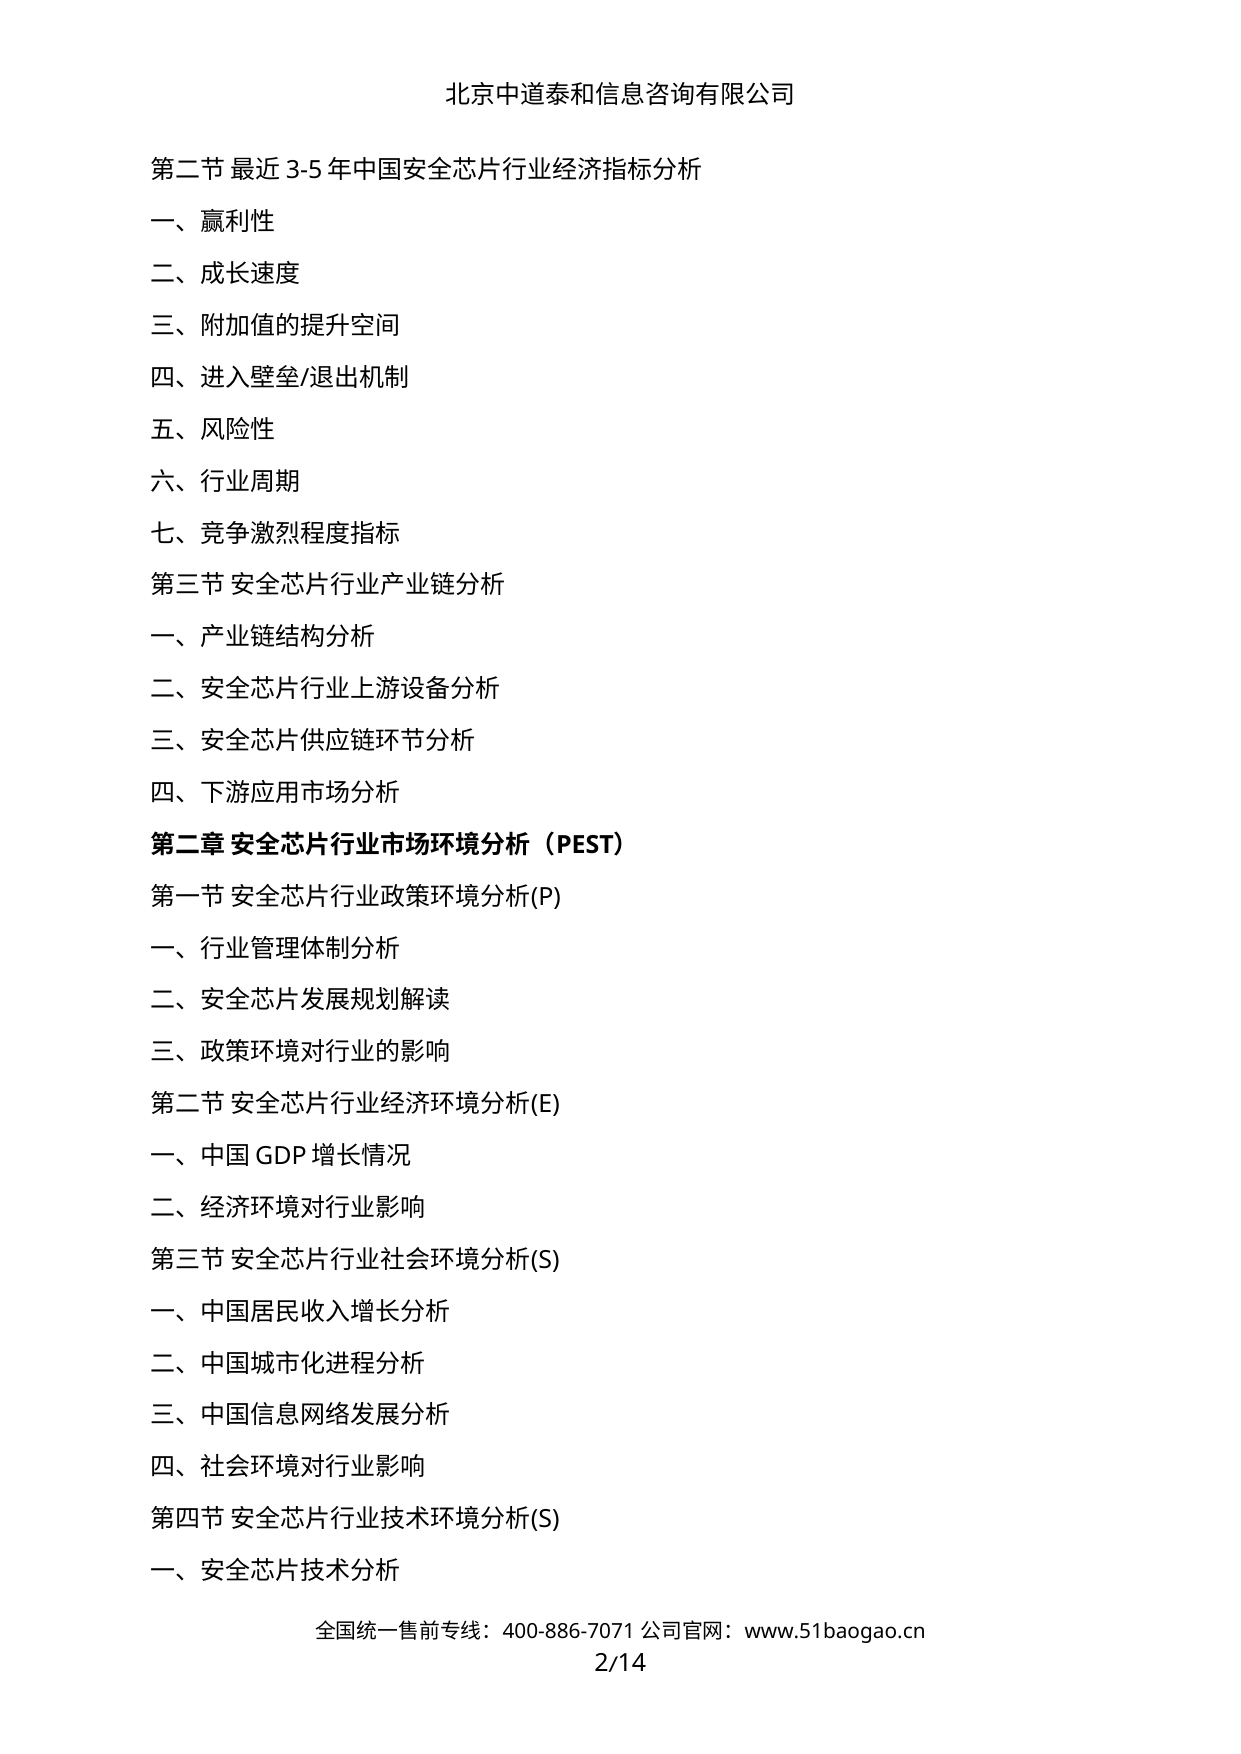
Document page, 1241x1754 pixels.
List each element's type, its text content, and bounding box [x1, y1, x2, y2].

text 六、行业周期 [150, 461, 1090, 497]
text 二、安全芯片发展规划解读 [150, 980, 1090, 1016]
text 二、安全芯片行业上游设备分析 [150, 669, 1090, 705]
text 第二节 安全芯片行业经济环境分析(E) [150, 1084, 1090, 1120]
text 三、中国信息网络发展分析 [150, 1395, 1090, 1431]
text 第三节 安全芯片行业产业链分析 [150, 565, 1090, 601]
text 一、中国居民收入增长分析 [150, 1291, 1090, 1327]
text 一、赢利性 [150, 202, 1090, 238]
text 四、下游应用市场分析 [150, 772, 1090, 809]
text 一、产业链结构分析 [150, 617, 1090, 653]
text 二、成长速度 [150, 254, 1090, 290]
text 第四节 安全芯片行业技术环境分析(S) [150, 1499, 1090, 1535]
text 二、经济环境对行业影响 [150, 1187, 1090, 1224]
text 三、安全芯片供应链环节分析 [150, 721, 1090, 757]
text 第一节 安全芯片行业政策环境分析(P) [150, 876, 1090, 912]
text 四、进入壁垒/退出机制 [150, 357, 1090, 394]
text 第二节 最近3-5年中国安全芯片行业经济指标分析 [150, 150, 1090, 186]
text 三、附加值的提升空间 [150, 306, 1090, 342]
text 一、行业管理体制分析 [150, 928, 1090, 964]
text 四、社会环境对行业影响 [150, 1447, 1090, 1483]
text 第三节 安全芯片行业社会环境分析(S) [150, 1239, 1090, 1276]
text 五、风险性 [150, 409, 1090, 446]
text 一、安全芯片技术分析 [150, 1551, 1090, 1587]
text 二、中国城市化进程分析 [150, 1343, 1090, 1379]
text 三、政策环境对行业的影响 [150, 1032, 1090, 1068]
text 一、中国GDP增长情况 [150, 1136, 1090, 1172]
text 七、竞争激烈程度指标 [150, 513, 1090, 549]
text 第二章 安全芯片行业市场环境分析（PEST） [150, 824, 1090, 861]
